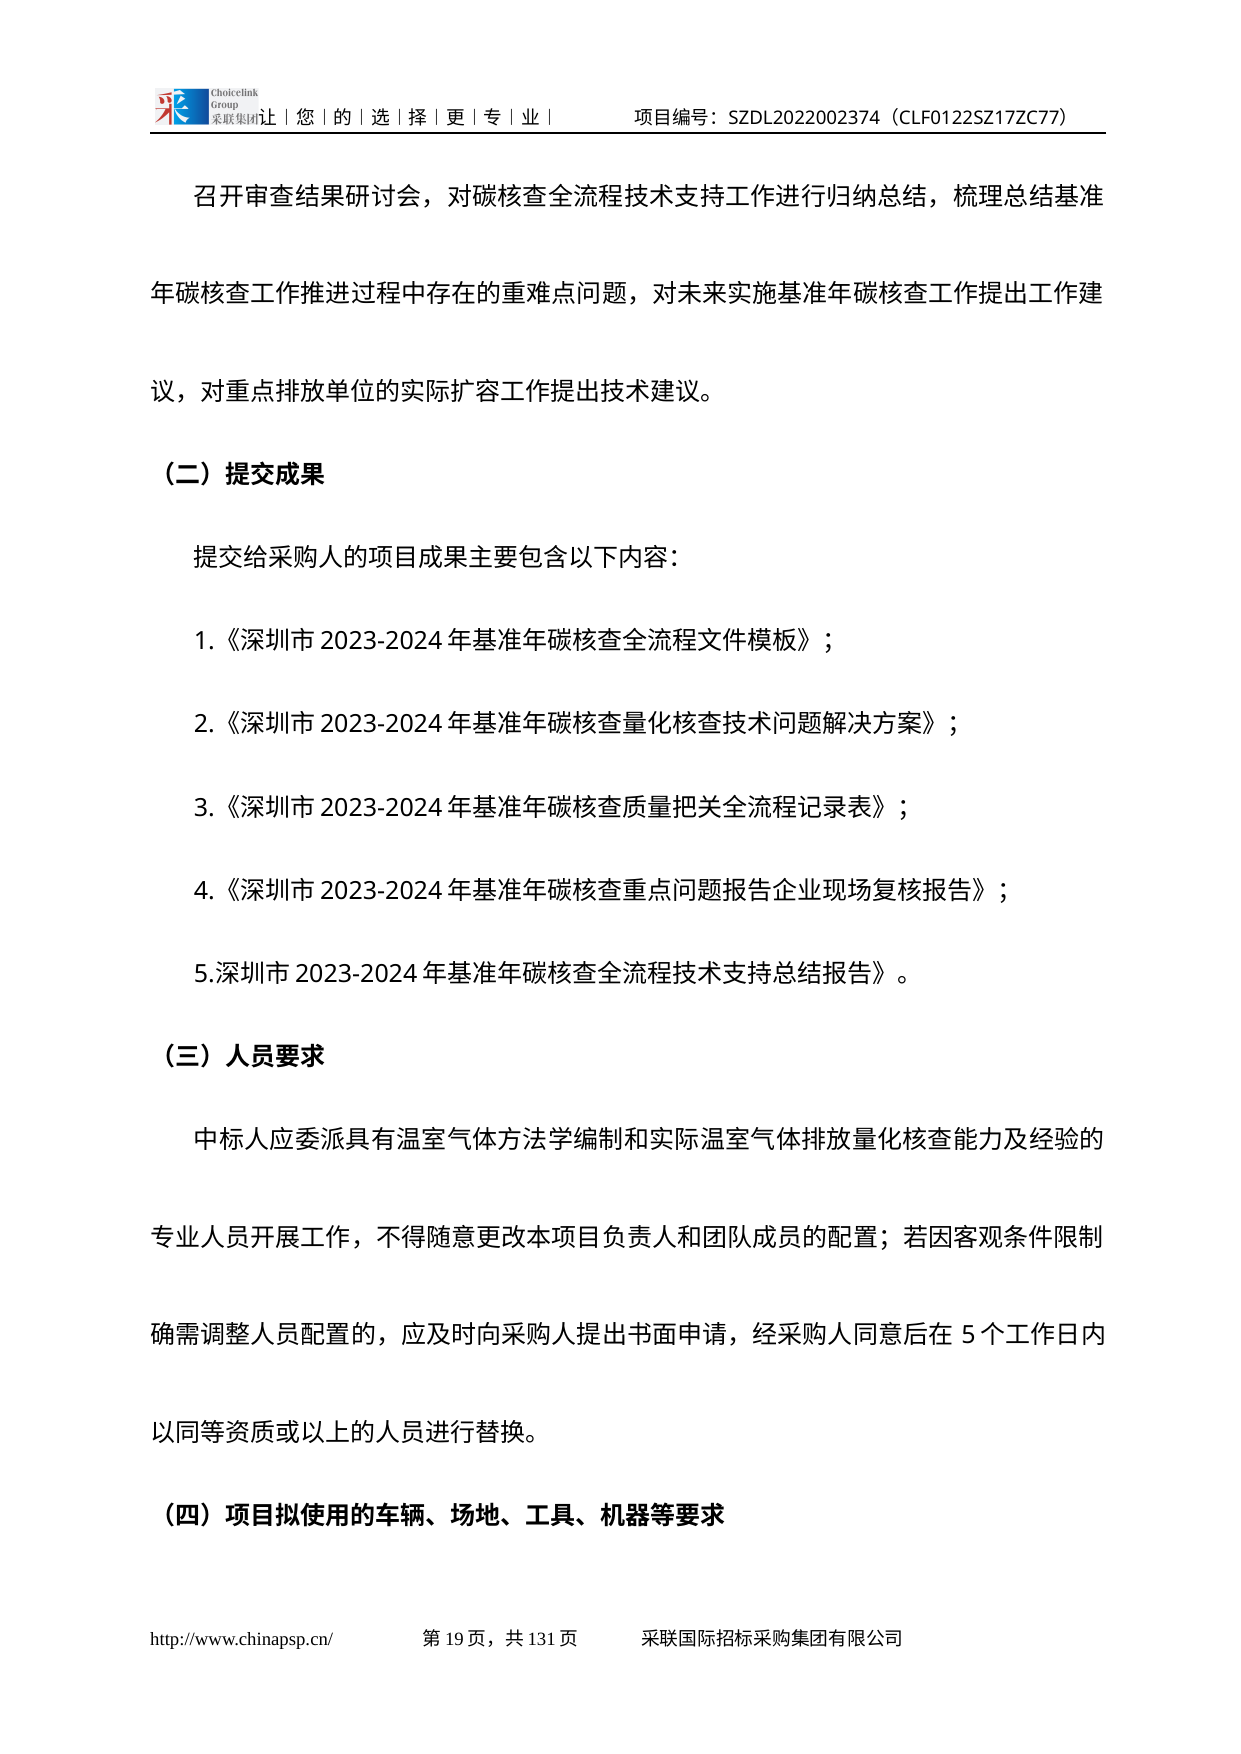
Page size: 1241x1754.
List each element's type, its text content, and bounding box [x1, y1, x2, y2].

list 人员要求 [150, 1022, 1106, 1087]
text 1.《深圳市2023-2024年基准年碳核查全流程文件模板》； [150, 606, 1106, 671]
list 提交成果 [150, 440, 1106, 505]
list 项目拟使用的车辆、场地、工具、机器等要求 [150, 1481, 1106, 1546]
text 中标人应委派具有温室气体方法学编制和实际温室气体排放量化核查能力及经验的专业人员开展工作，不得随意更改本项目负责人和团队成员的配置；若因客观条件限制确需调整人员配置的，应及时向采购人提出书面申请，经采购人同意后在5个工作日内以同等资质或以上的人员进行替换。 [150, 1105, 1106, 1463]
text 4.《深圳市2023-2024年基准年碳核查重点问题报告企业现场复核报告》； [150, 856, 1106, 921]
text 召开审查结果研讨会，对碳核查全流程技术支持工作进行归纳总结，梳理总结基准年碳核查工作推进过程中存在的重难点问题，对未来实施基准年碳核查工作提出工作建议，对重点排放单位的实际扩容工作提出技术建议。 [150, 162, 1106, 422]
text 5.深圳市2023-2024年基准年碳核查全流程技术支持总结报告》。 [150, 939, 1106, 1004]
picture [155, 88, 259, 125]
text 提交给采购人的项目成果主要包含以下内容： [150, 523, 1106, 588]
text 3.《深圳市2023-2024年基准年碳核查质量把关全流程记录表》； [150, 773, 1106, 838]
text 2.《深圳市2023-2024年基准年碳核查量化核查技术问题解决方案》； [150, 689, 1106, 754]
